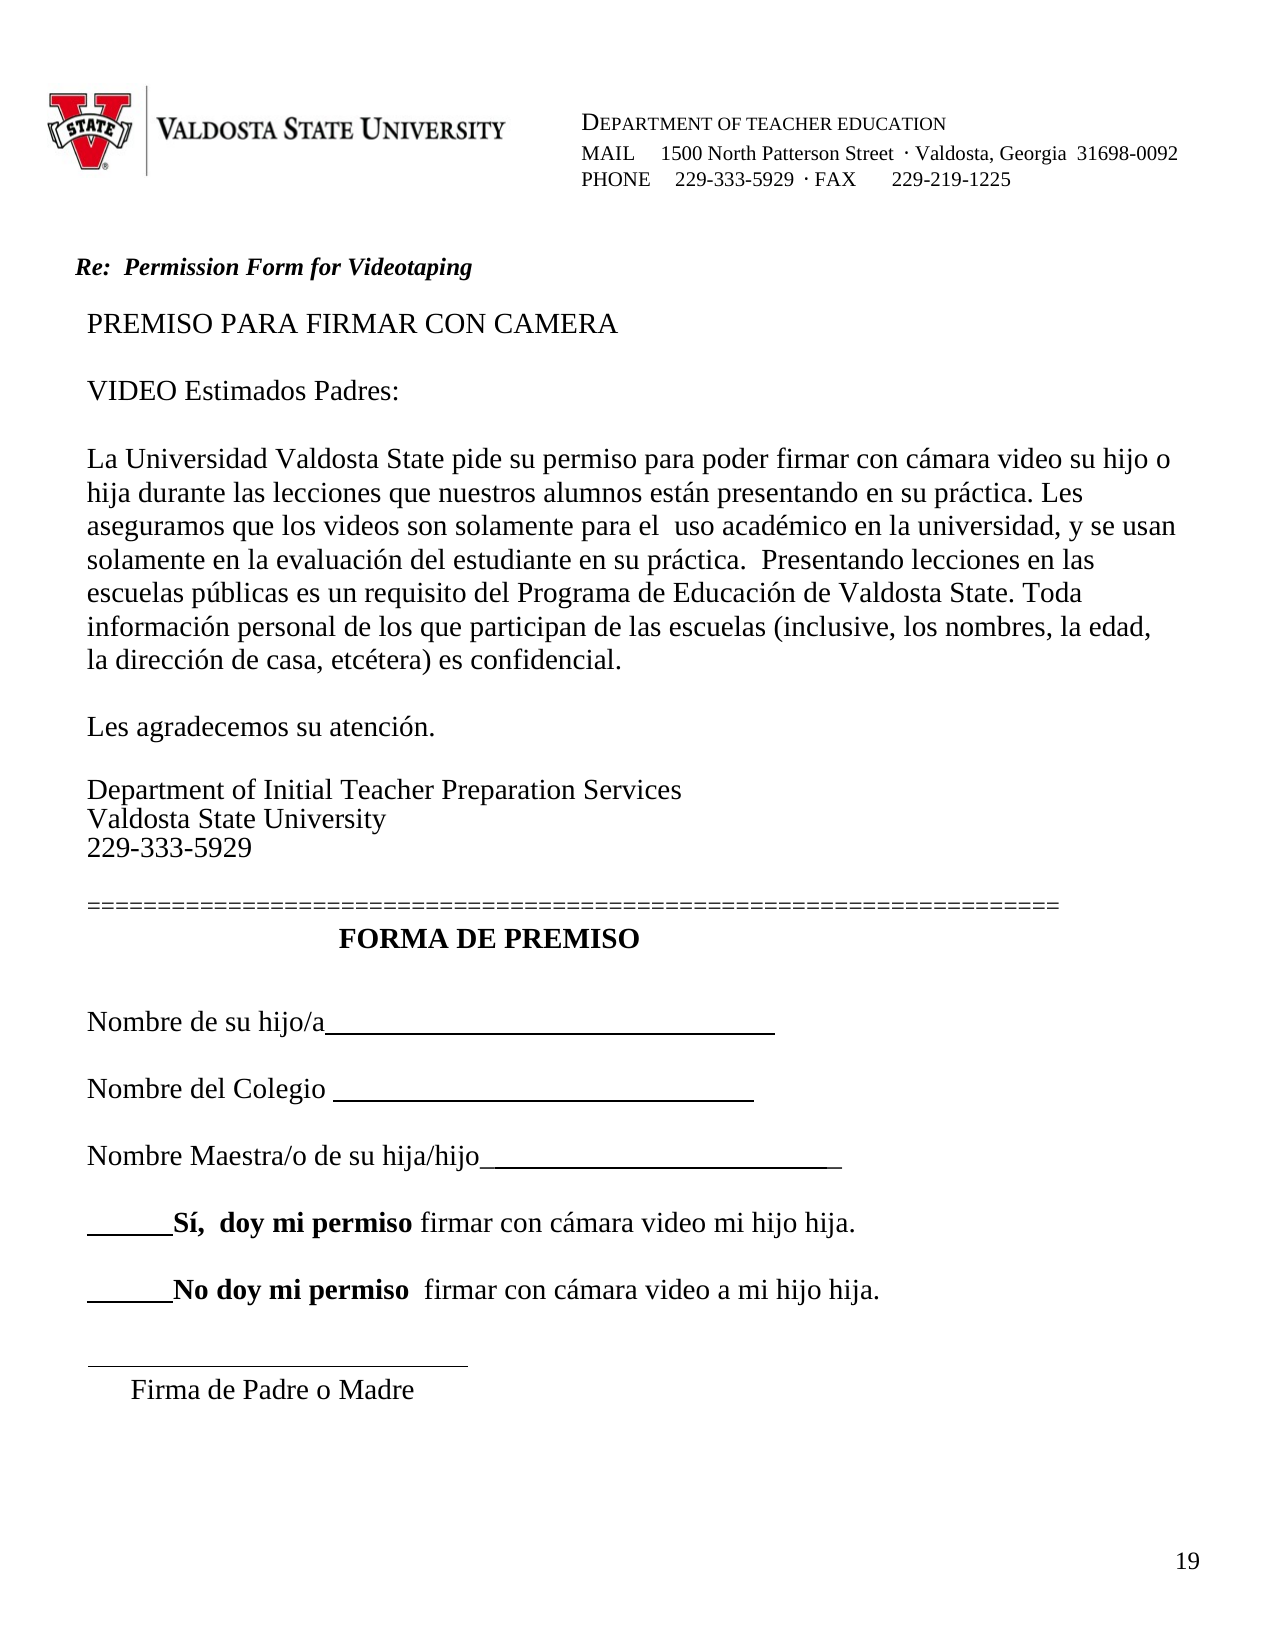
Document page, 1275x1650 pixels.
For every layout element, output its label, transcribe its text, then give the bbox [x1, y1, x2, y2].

text Re: Permission Form for Videotaping [75, 252, 1202, 281]
text PREMISO PARA FIRMAR CON CAMERA VIDEO Estimados Padres: [87, 306, 669, 407]
text La Universidad Valdosta State pide su permiso para poder firmar con cámara video su hijo o hija durante las lecciones que nuestros alumnos están presentando en su práctica. Les aseguramos que los videos son solamente para el uso académico en la universidad, y se usan solamente en la evaluación del estudiante en su práctica. Presentando lecciones en las escuelas públicas es un requisito del Programa de Educación de Valdosta State. Toda información personal de los que participan de las escuelas (inclusive, los nombres, la edad, la dirección de casa, etcétera) es confidencial. [87, 441, 1177, 676]
text No doy mi permiso firmar con cámara video a mi hijo hija. [87, 1272, 1202, 1305]
text Les agradecemos su atención. [87, 709, 1202, 743]
text Sí, doy mi permiso firmar con cámara video mi hijo hija. [87, 1205, 1202, 1238]
text DEPARTMENT OF TEACHER EDUCATION [581, 107, 1188, 136]
text 229-333-5929 ===================================================================== [87, 834, 1202, 920]
text Nombre de su hijo/a [87, 1004, 1202, 1037]
text MAIL 1500 North Patterson Street · Valdosta, Georgia 31698-0092 [581, 138, 1188, 167]
text Nombre del Colegio [87, 1071, 1202, 1104]
picture [46, 83, 521, 178]
text Firma de Padre o Madre [87, 1372, 1202, 1406]
text Department of Initial Teacher Preparation Services Valdosta State University [87, 777, 1202, 834]
text PHONE 229-333-5929 · FAX 229-219-1225 [581, 167, 1202, 191]
text Nombre Maestra/o de su hija/hijo_ _ [87, 1138, 1202, 1171]
text FORMA DE PREMISO [75, 921, 646, 983]
